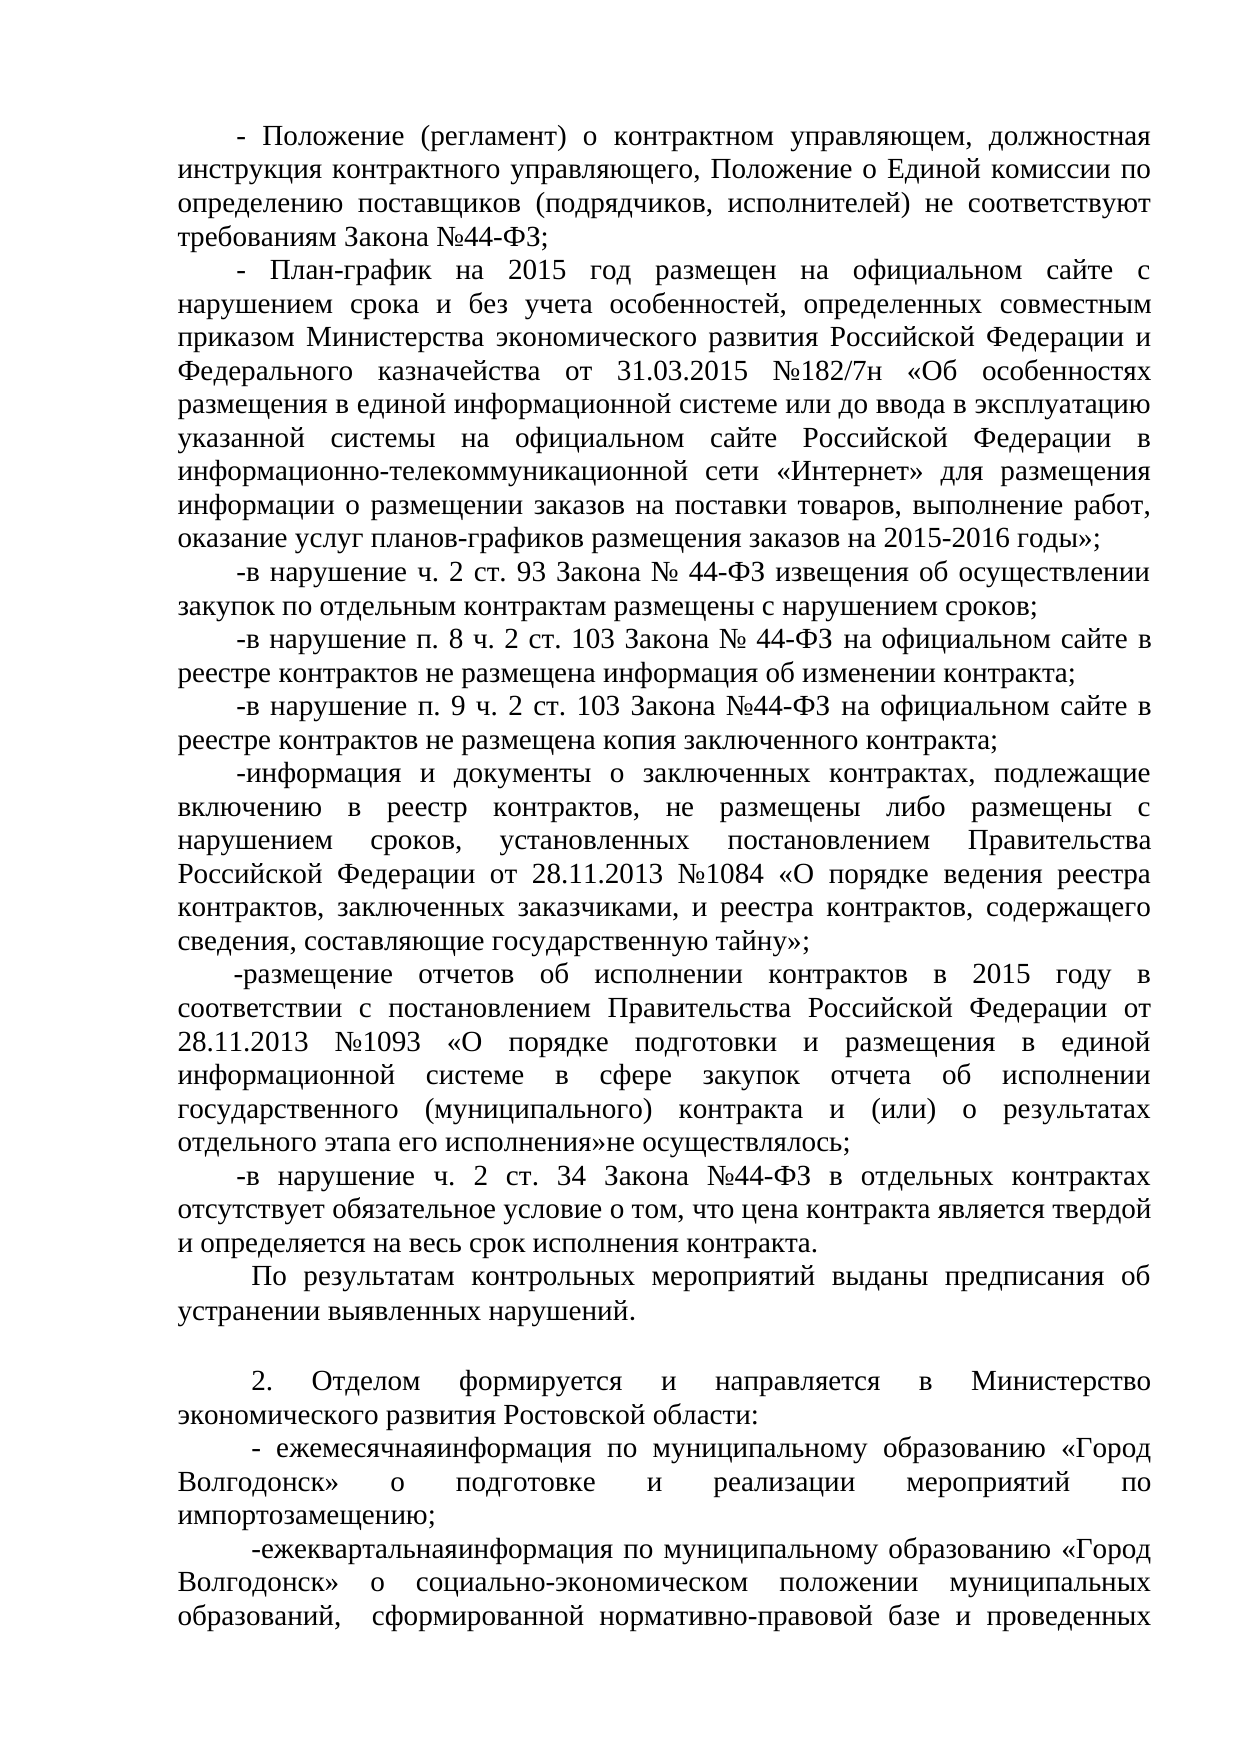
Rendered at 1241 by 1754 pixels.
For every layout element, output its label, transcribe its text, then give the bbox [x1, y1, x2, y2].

text -в нарушение п. 9 ч. 2 ст. 103 Закона №44-ФЗ на официальном сайте в реестре контрактов не размещена копия заключенного контракта; [177, 688, 1152, 755]
text - План-график на 2015 год размещен на официальном сайте с нарушением срока и без учета особенностей, определенных совместным приказом Министерства экономического развития Российской Федерации и Федерального казначейства от 31.03.2015 №182/7н «Об особенностях размещения в единой информационной системе или до ввода в эксплуатацию указанной системы на официальном сайте Российской Федерации в информационно-телекоммуникационной сети «Интернет» для размещения информации о размещении заказов на поставки товаров, выполнение работ, оказание услуг планов-графиков размещения заказов на 2015-2016 годы»; [177, 252, 1152, 554]
text - Положение (регламент) о контрактном управляющем, должностная инструкция контрактного управляющего, Положение о Единой комиссии по определению поставщиков (подрядчиков, исполнителей) не соответствуют требованиям Закона №44-ФЗ; [177, 118, 1152, 252]
text -в нарушение ч. 2 ст. 34 Закона №44-ФЗ в отдельных контрактах отсутствует обязательное условие о том, что цена контракта является твердой и определяется на весь срок исполнения контракта. [177, 1158, 1152, 1258]
text -информация и документы о заключенных контрактах, подлежащие включению в реестр контрактов, не размещены либо размещены с нарушением сроков, установленных постановлением Правительства Российской Федерации от 28.11.2013 №1084 «О порядке ведения реестра контрактов, заключенных заказчиками, и реестра контрактов, содержащего сведения, составляющие государственную тайну»; [177, 755, 1152, 957]
text -в нарушение ч. 2 ст. 93 Закона № 44-ФЗ извещения об осуществлении закупок по отдельным контрактам размещены с нарушением сроков; [177, 554, 1152, 621]
text - ежемесячнаяинформация по муниципальному образованию «Город Волгодонск» о подготовке и реализации мероприятий по импортозамещению; [177, 1430, 1152, 1531]
text -в нарушение п. 8 ч. 2 ст. 103 Закона № 44-ФЗ на официальном сайте в реестре контрактов не размещена информация об изменении контракта; [177, 621, 1152, 688]
text -размещение отчетов об исполнении контрактов в 2015 году в соответствии с постановлением Правительства Российской Федерации от 28.11.2013 №1093 «О порядке подготовки и размещения в единой информационной системе в сфере закупок отчета об исполнении государственного (муниципального) контракта и (или) о результатах отдельного этапа его исполнения»не осуществлялось; [177, 957, 1152, 1158]
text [177, 1531, 1152, 1632]
text 2. Отделом формируется и направляется в Министерство экономического развития Ростовской области: [177, 1363, 1152, 1430]
text По результатам контрольных мероприятий выданы предписания об устранении выявленных нарушений. [177, 1258, 1152, 1328]
